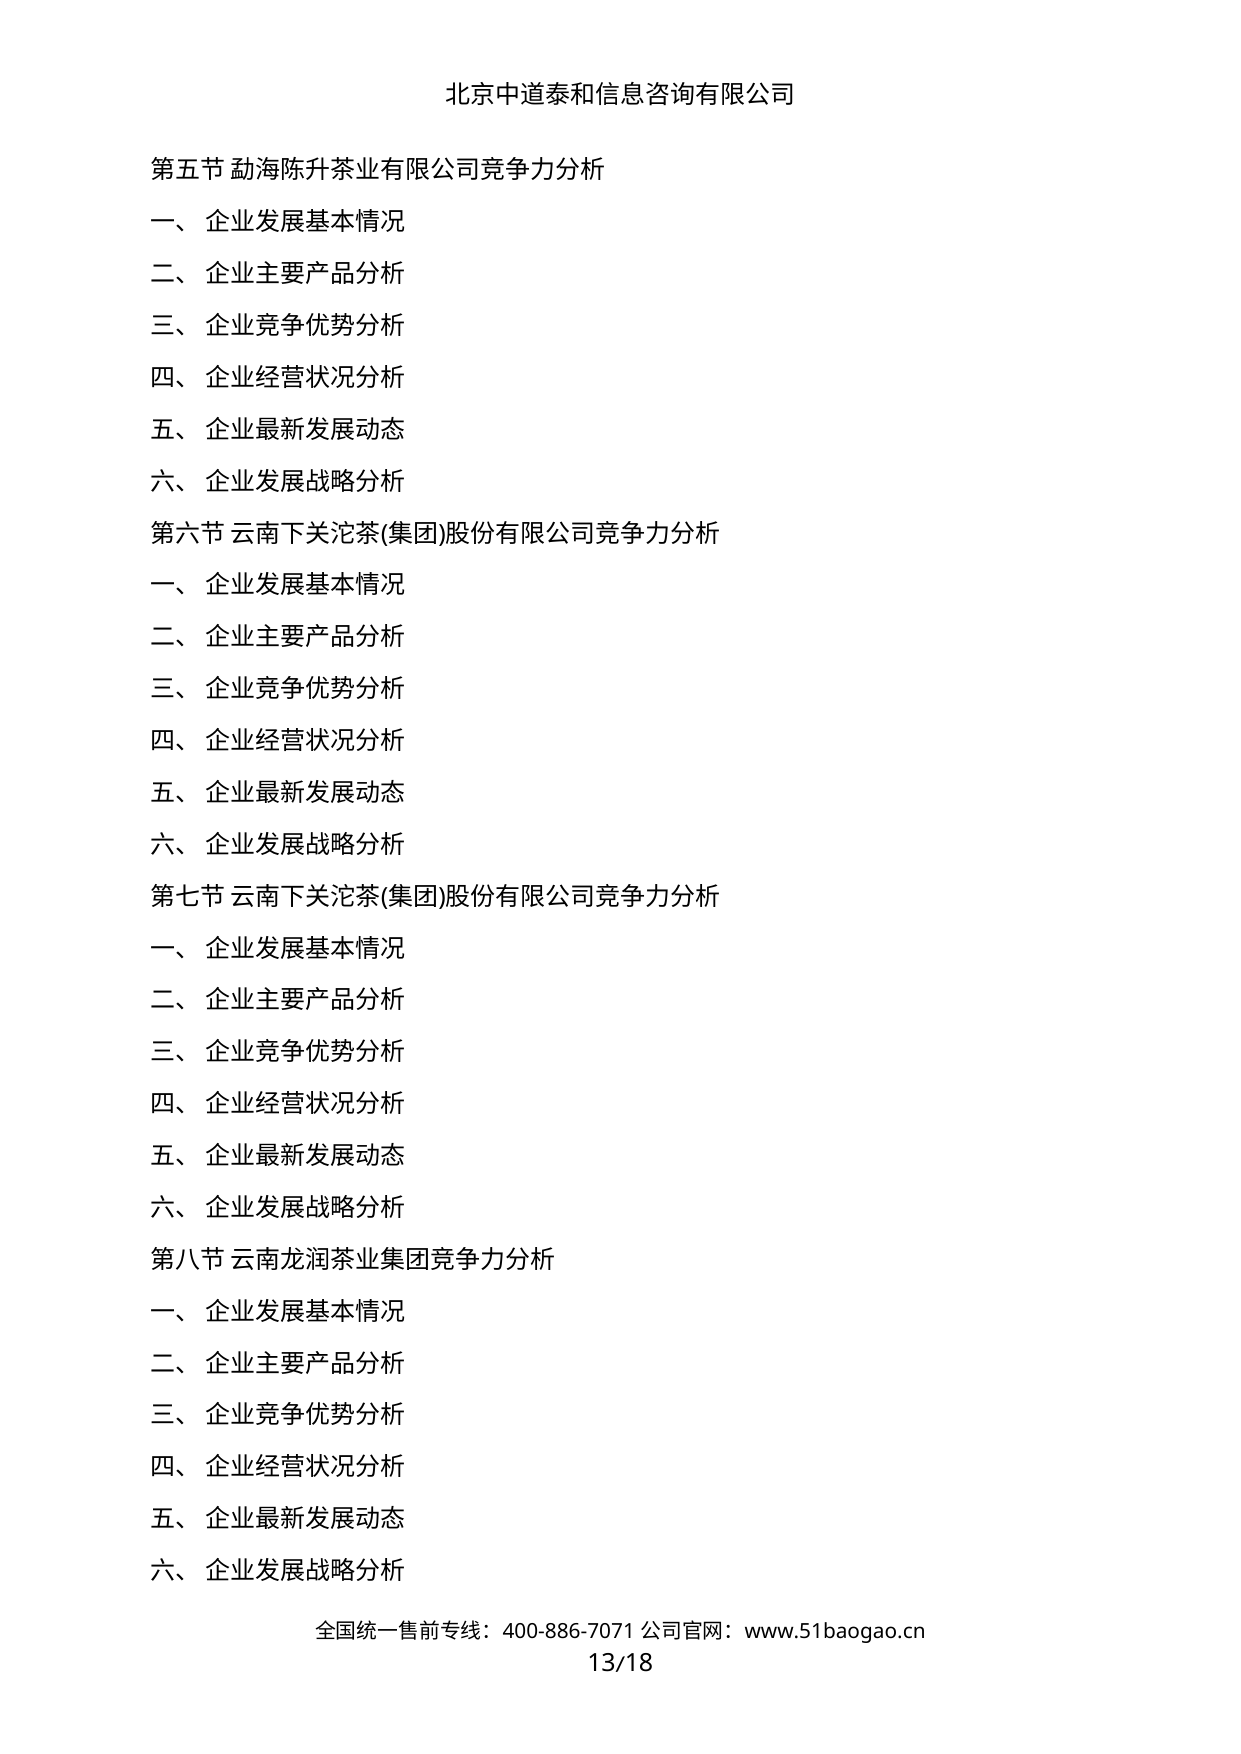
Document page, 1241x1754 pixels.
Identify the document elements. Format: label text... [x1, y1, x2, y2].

text 六、 企业发展战略分析 [150, 1551, 1090, 1587]
text 第八节 云南龙润茶业集团竞争力分析 [150, 1239, 1090, 1276]
text 三、 企业竞争优势分析 [150, 306, 1090, 342]
text 五、 企业最新发展动态 [150, 1499, 1090, 1535]
text 五、 企业最新发展动态 [150, 409, 1090, 446]
text 三、 企业竞争优势分析 [150, 1032, 1090, 1068]
text 五、 企业最新发展动态 [150, 772, 1090, 809]
text 二、 企业主要产品分析 [150, 1343, 1090, 1379]
text 二、 企业主要产品分析 [150, 980, 1090, 1016]
text 一、 企业发展基本情况 [150, 928, 1090, 964]
text 三、 企业竞争优势分析 [150, 669, 1090, 705]
text 四、 企业经营状况分析 [150, 721, 1090, 757]
text 六、 企业发展战略分析 [150, 824, 1090, 861]
text 四、 企业经营状况分析 [150, 1447, 1090, 1483]
text 一、 企业发展基本情况 [150, 1291, 1090, 1327]
text 六、 企业发展战略分析 [150, 1187, 1090, 1224]
text 第七节 云南下关沱茶(集团)股份有限公司竞争力分析 [150, 876, 1090, 912]
text 四、 企业经营状况分析 [150, 357, 1090, 394]
text 第五节 勐海陈升茶业有限公司竞争力分析 [150, 150, 1090, 186]
text 一、 企业发展基本情况 [150, 565, 1090, 601]
text 二、 企业主要产品分析 [150, 617, 1090, 653]
text 一、 企业发展基本情况 [150, 202, 1090, 238]
text 三、 企业竞争优势分析 [150, 1395, 1090, 1431]
text 六、 企业发展战略分析 [150, 461, 1090, 497]
text 五、 企业最新发展动态 [150, 1136, 1090, 1172]
text 四、 企业经营状况分析 [150, 1084, 1090, 1120]
text 二、 企业主要产品分析 [150, 254, 1090, 290]
text 第六节 云南下关沱茶(集团)股份有限公司竞争力分析 [150, 513, 1090, 549]
